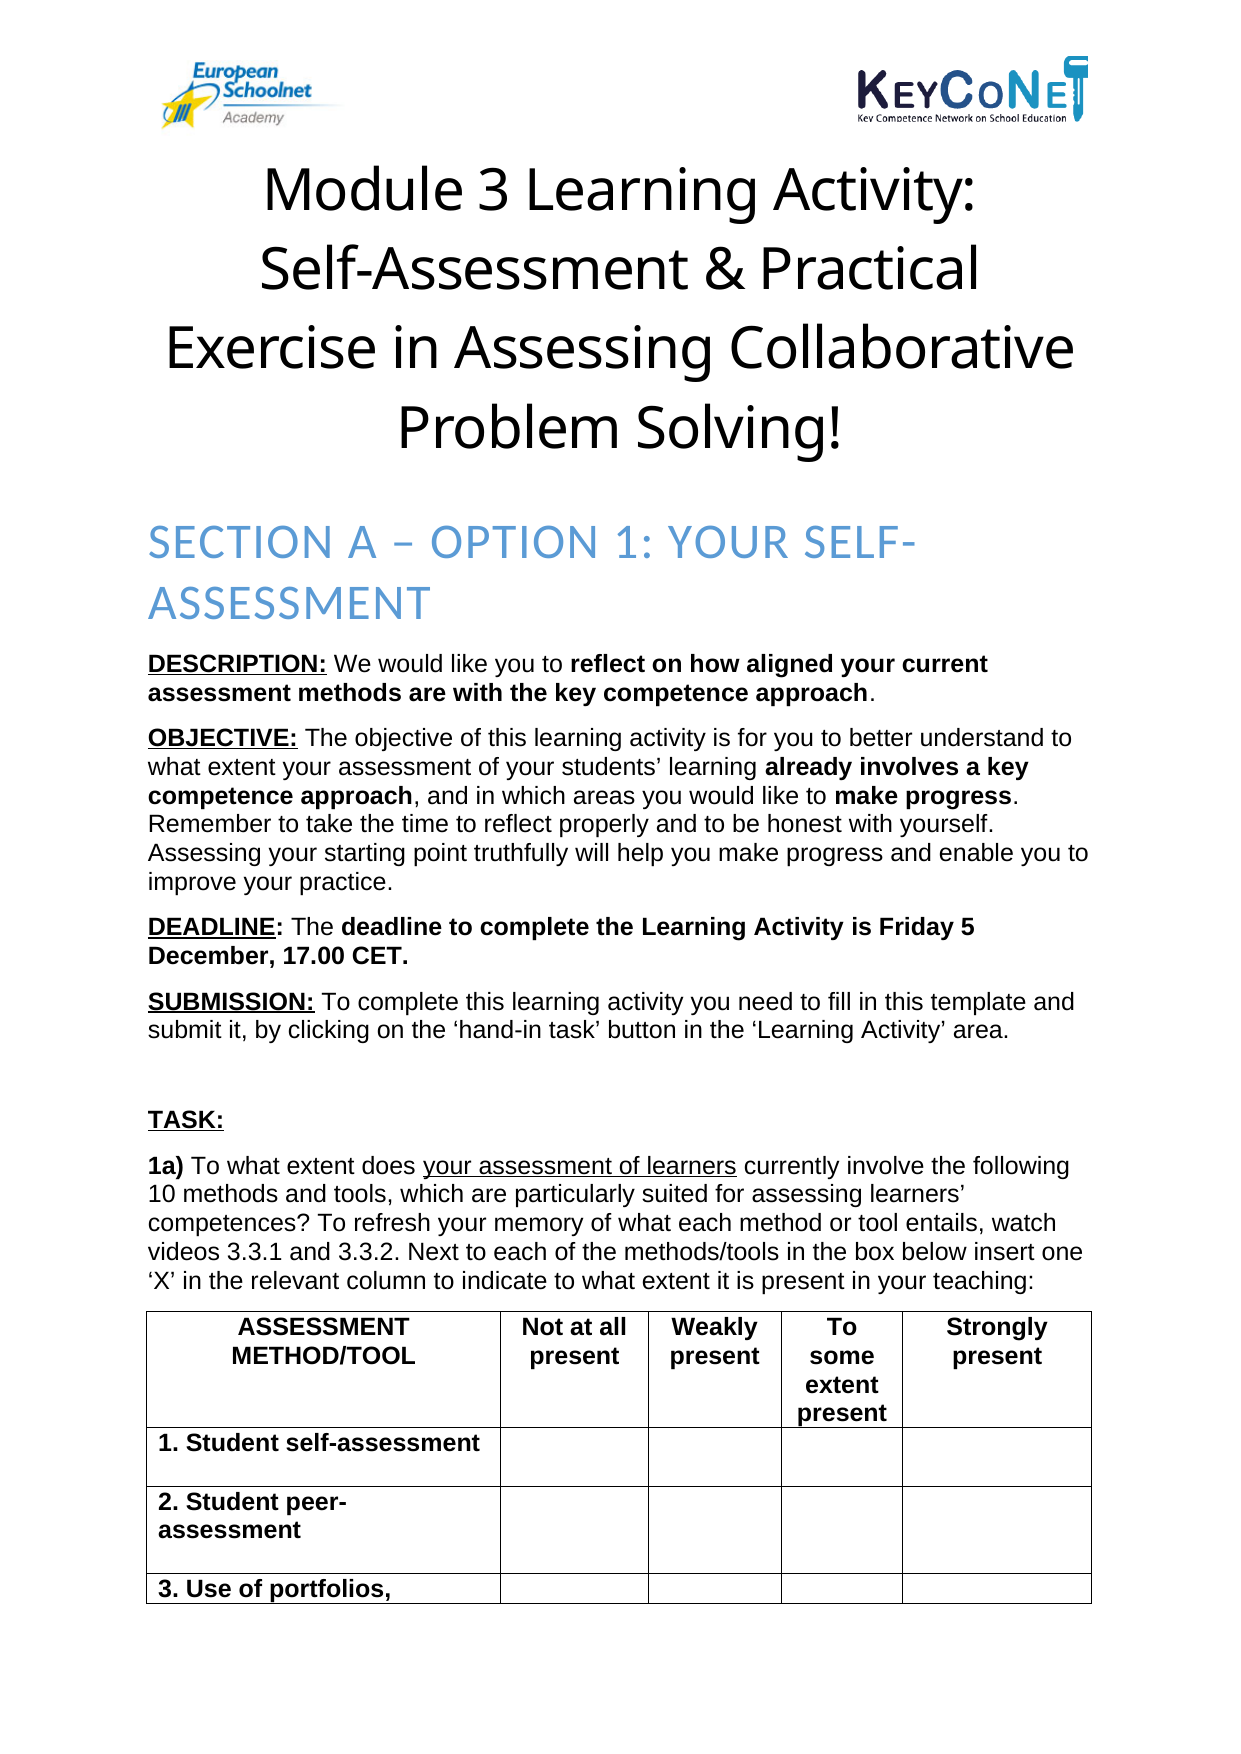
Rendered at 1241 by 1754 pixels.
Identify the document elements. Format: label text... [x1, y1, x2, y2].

table_header ASSESSMENT METHOD/TOOL [147, 1312, 500, 1427]
picture [147, 56, 344, 138]
table_header Not at all present [501, 1312, 648, 1427]
table_cell [501, 1487, 648, 1573]
text DEADLINE: The deadline to complete the Learning Activity is Friday 5 December, 17.00 CET. [148, 912, 1093, 970]
text TASK: [148, 1105, 1093, 1134]
text 1a) To what extent does your assessment of learners currently involve the following 10 methods and tools, which are particularly suited for assessing learners’ competences? To refresh your memory of what each method or tool entails, watch videos 3.3.1 and 3.3.2. Next to each of the methods/tools in the box below insert one ‘X’ in the relevant column to indicate to what extent it is present in your teaching: [148, 1151, 1093, 1294]
table_cell [903, 1428, 1091, 1486]
picture [856, 56, 1088, 122]
table_cell [501, 1428, 648, 1486]
table_cell [782, 1428, 902, 1486]
table_cell [782, 1574, 902, 1603]
table_cell [903, 1574, 1091, 1603]
text DESCRIPTION: We would like you to reflect on how aligned your current assessment methods are with the key competence approach. [148, 649, 1093, 706]
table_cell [147, 1574, 500, 1603]
table_header Weakly present [649, 1312, 781, 1427]
text SECTION A – OPTION 1: YOUR SELF-ASSESSMENT [148, 510, 1093, 632]
text OBJECTIVE: The objective of this learning activity is for you to better understand to what extent your assessment of your students’ learning already involves a key competence approach, and in which areas you would like to make progress. Remember to take the time to reflect properly and to be honest with yourself. Assessing your starting point truthfully will help you make progress and enable you to improve your practice. [148, 723, 1093, 896]
table_header To some extent present [782, 1312, 902, 1427]
table_cell [782, 1487, 902, 1573]
table_cell 2. Student peer-assessment [147, 1487, 500, 1573]
text Self-Assessment & Practical Exercise in Assessing Collaborative Problem Solving! [148, 227, 1093, 466]
table_cell [649, 1574, 781, 1603]
table_cell [903, 1487, 1091, 1573]
table_header Strongly present [903, 1312, 1091, 1427]
table_cell [501, 1574, 648, 1603]
table_cell 1. Student self-assessment [147, 1428, 500, 1486]
table_cell [649, 1428, 781, 1486]
text Module 3 Learning Activity: [148, 148, 1093, 227]
table_cell [649, 1487, 781, 1573]
text SUBMISSION: To complete this learning activity you need to fill in this template and submit it, by clicking on the ‘hand-in task’ button in the ‘Learning Activity’ area. [148, 986, 1093, 1044]
